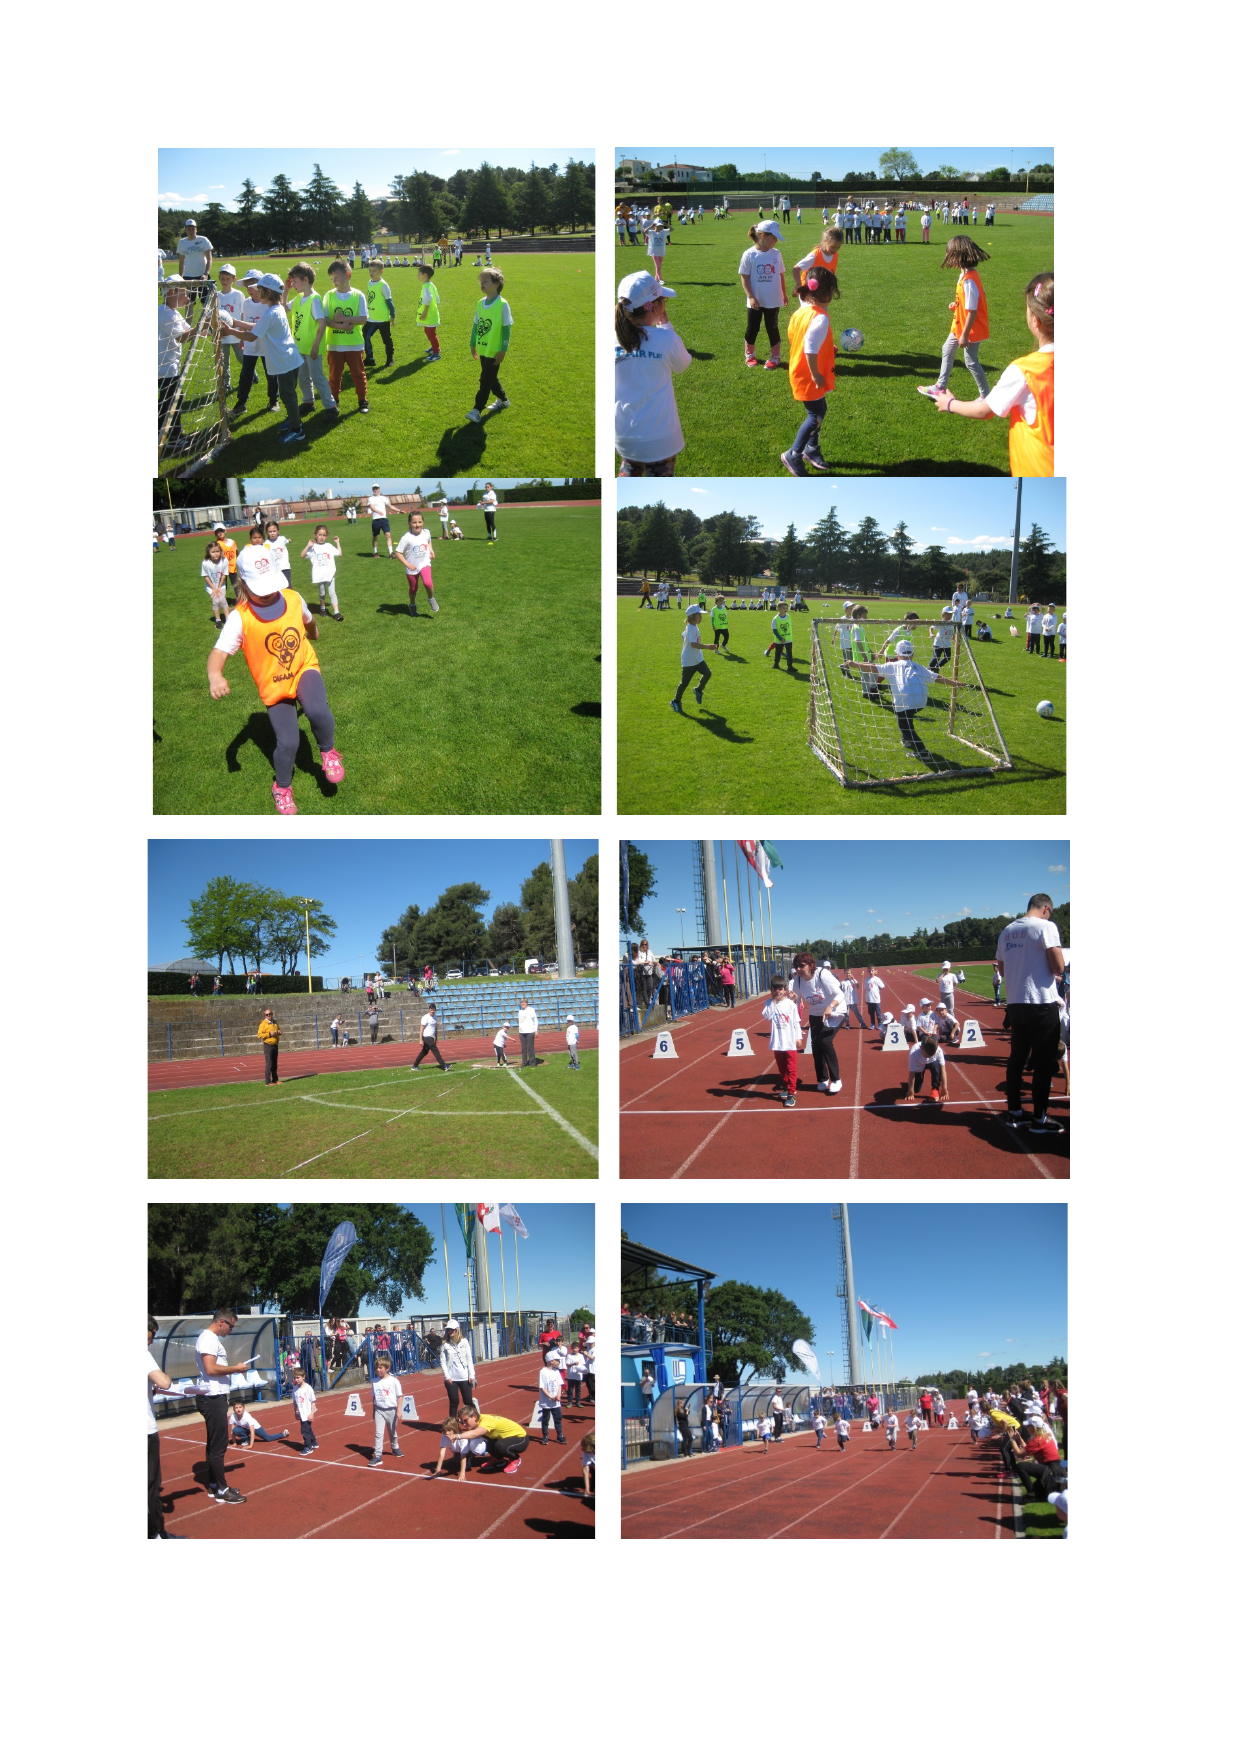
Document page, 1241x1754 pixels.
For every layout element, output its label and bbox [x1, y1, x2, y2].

picture [152, 148, 602, 815]
picture [147, 839, 599, 1179]
picture [619, 840, 1070, 1179]
picture [614, 147, 1067, 815]
picture [147, 1203, 596, 1539]
picture [620, 1203, 1068, 1539]
